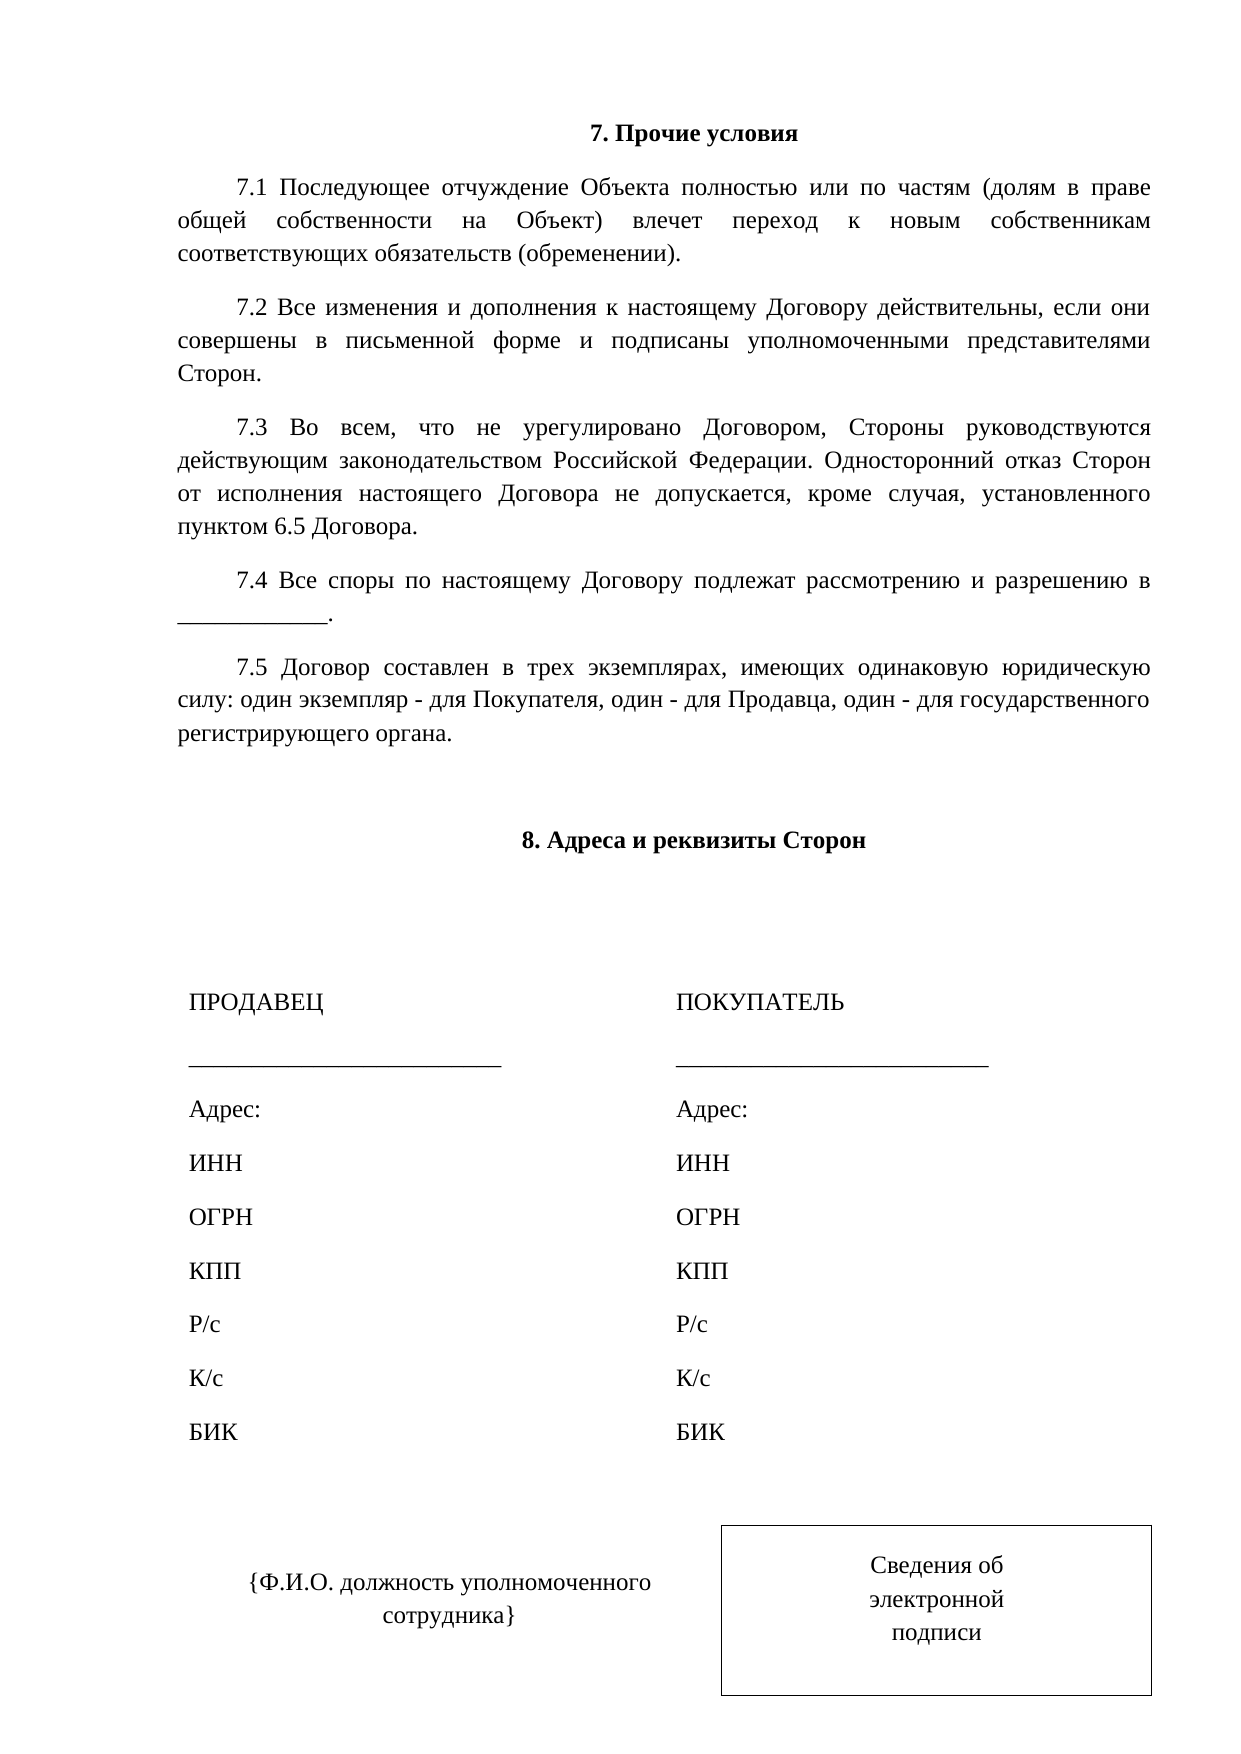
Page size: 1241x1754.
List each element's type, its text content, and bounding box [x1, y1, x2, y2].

text 7. Прочие условия [177, 118, 1152, 147]
text 8. Адреса и реквизиты Сторон [177, 825, 1152, 854]
text 7.4 Все споры по настоящему Договору подлежат рассмотрению и разрешению в ____________. [177, 565, 1152, 626]
text 7.1 Последующее отчуждение Объекта полностью или по частям (долям в праве общей собственности на Объект) влечет переход к новым собственникам соответствующих обязательств (обременении). [177, 172, 1152, 267]
text 7.5 Договор составлен в трех экземплярах, имеющих одинаковую юридическую силу: один экземпляр - для Покупателя, один - для Продавца, один - для государственного регистрирующего органа. [177, 652, 1152, 746]
text 7.3 Во всем, что не урегулировано Договором, Стороны руководствуются действующим законодательством Российской Федерации. Односторонний отказ Сторон от исполнения настоящего Договора не допускается, кроме случая, установленного пунктом 6.5 Договора. [177, 412, 1152, 539]
table_cell Адрес: ИНН ОГРН КПП Р/c К/с БИК [665, 1094, 1152, 1471]
table_header {Ф.И.О. должность уполномоченного сотрудника} [177, 1525, 721, 1695]
text 7.2 Все изменения и дополнения к настоящему Договору действительны, если они совершены в письменной форме и подписаны уполномоченными представителями Сторон. [177, 292, 1152, 387]
table_header ПОКУПАТЕЛЬ _________________________ [665, 987, 1152, 1094]
table_header Сведения об электронной подписи [722, 1526, 1151, 1695]
table_cell Адрес: ИНН ОГРН КПП Р/c К/с БИК [177, 1094, 664, 1471]
table_header ПРОДАВЕЦ _________________________ [177, 987, 664, 1094]
